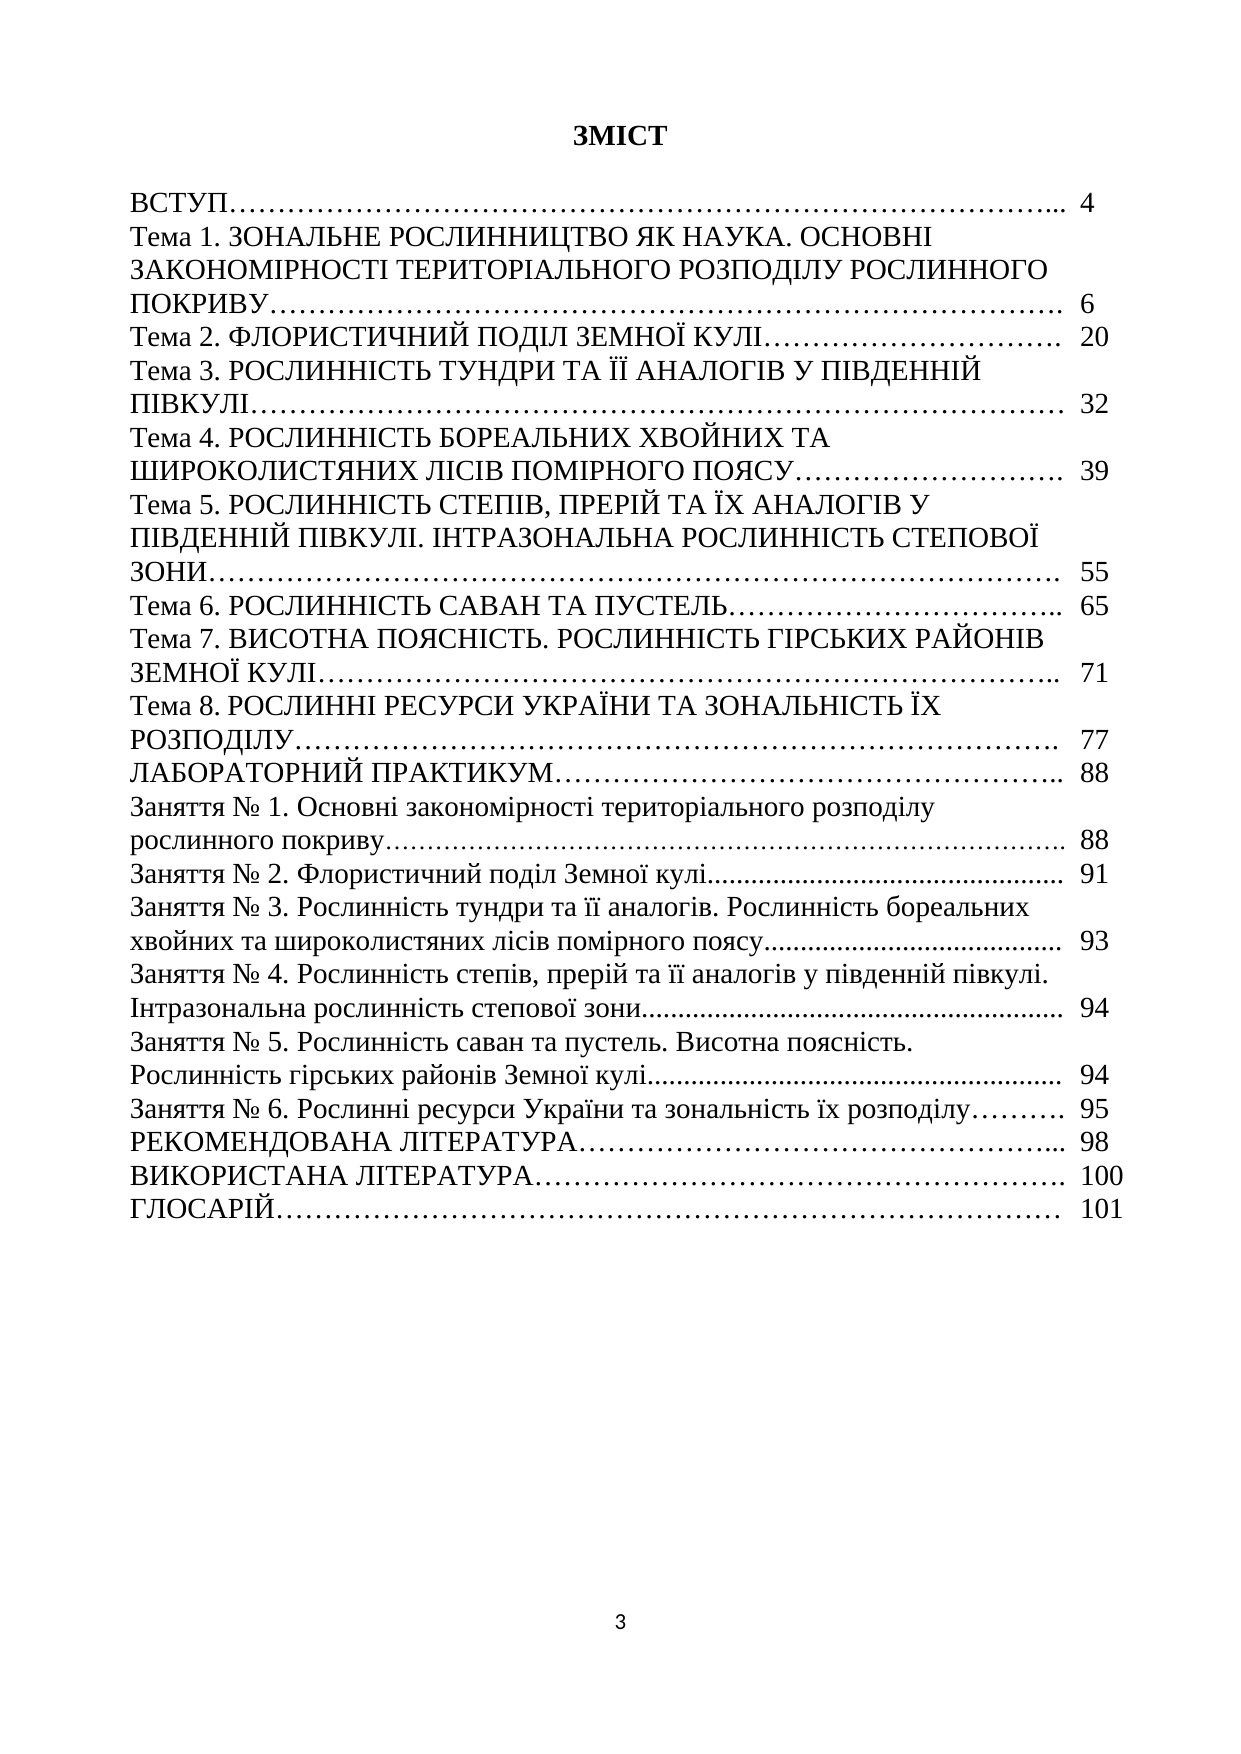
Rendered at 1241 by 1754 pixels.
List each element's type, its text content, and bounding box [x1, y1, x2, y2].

table_header Вступ…………………………………………………………………………... Тема 1. ЗОНАЛЬНЕ РОСЛИННИЦТВО ЯК НАУКА. ОСНОВНІ ЗАКОНОМІРНОСТІ ТЕРИТОРІАЛЬНОГО РОЗПОДІЛУ РОСЛИННОГО ПОКРИВУ………………………………………………………………………. Тема 2. ФЛОРИСТИЧНИЙ ПОДІЛ ЗЕМНОЇ КУЛІ…………………………. Тема 3. РОСЛИННІСТЬ ТУНДРИ ТА ЇЇ АНАЛОГІВ У ПІВДЕННІЙ ПІВКУЛІ………………………………………………………………………… Тема 4. РОСЛИННІСТЬ БОРЕАЛЬНИХ ХВОЙНИХ ТА ШИРОКОЛИСТЯНИХ ЛІСІВ ПОМІРНОГО ПОЯСУ………………………. Тема 5. РОСЛИННІСТЬ СТЕПІВ, ПРЕРІЙ ТА ЇХ АНАЛОГІВ У ПІВДЕННІЙ ПІВКУЛІ. ІНТРАЗОНАЛЬНА РОСЛИННІСТЬ СТЕПОВОЇ ЗОНИ……………………………………………………………………………. Тема 6. РОСЛИННІСТЬ САВАН ТА ПУСТЕЛЬ…………………………….. Тема 7. ВИСОТНА ПОЯСНІСТЬ. РОСЛИННІСТЬ ГІРСЬКИХ РАЙОНІВ ЗЕМНОЇ КУЛІ………………………………………………………………….. Тема 8. Рослиннi ресурси України та зональнiсть їх розподiлу……………………………………………………………………. ЛАБОРАТОРНИЙ ПРАКТИКУМ…………………………………………….. Заняття № 1. Основні закономірності територіального розподілу рослинного покриву………………………………………………………………………. Заняття № 2. Флористичний поділ Земної кулі................................................. Заняття № 3. Рослинність тундри та її аналогів. Рослинність бореальних хвойних та широколистяних лісів помірного поясу......................................... Заняття № 4. Рослинність степів, прерій та її аналогів у південній півкулі. Інтразональна рослинність степової зони.......................................................... Заняття № 5. Рослинність саван та пустель. Висотна поясність. Рослинність гірських районів Земної кулі......................................................... Заняття № 6. Рослиннi ресурси України та зональнiсть їх розподiлу………. РЕКОМЕНДОВАНА ЛІТЕРАТУРА…………………………………………... використАНА ЛІТЕРАТУРА………………………………………………. ГЛОСАРІЙ……………………………………………………………………… [118, 185, 1078, 1225]
title ЗМІСТ [118, 118, 1122, 152]
table_header 4 6 20 32 39 55 65 71 77 88 88 91 93 94 94 95 98 100 101 [1078, 185, 1133, 1225]
